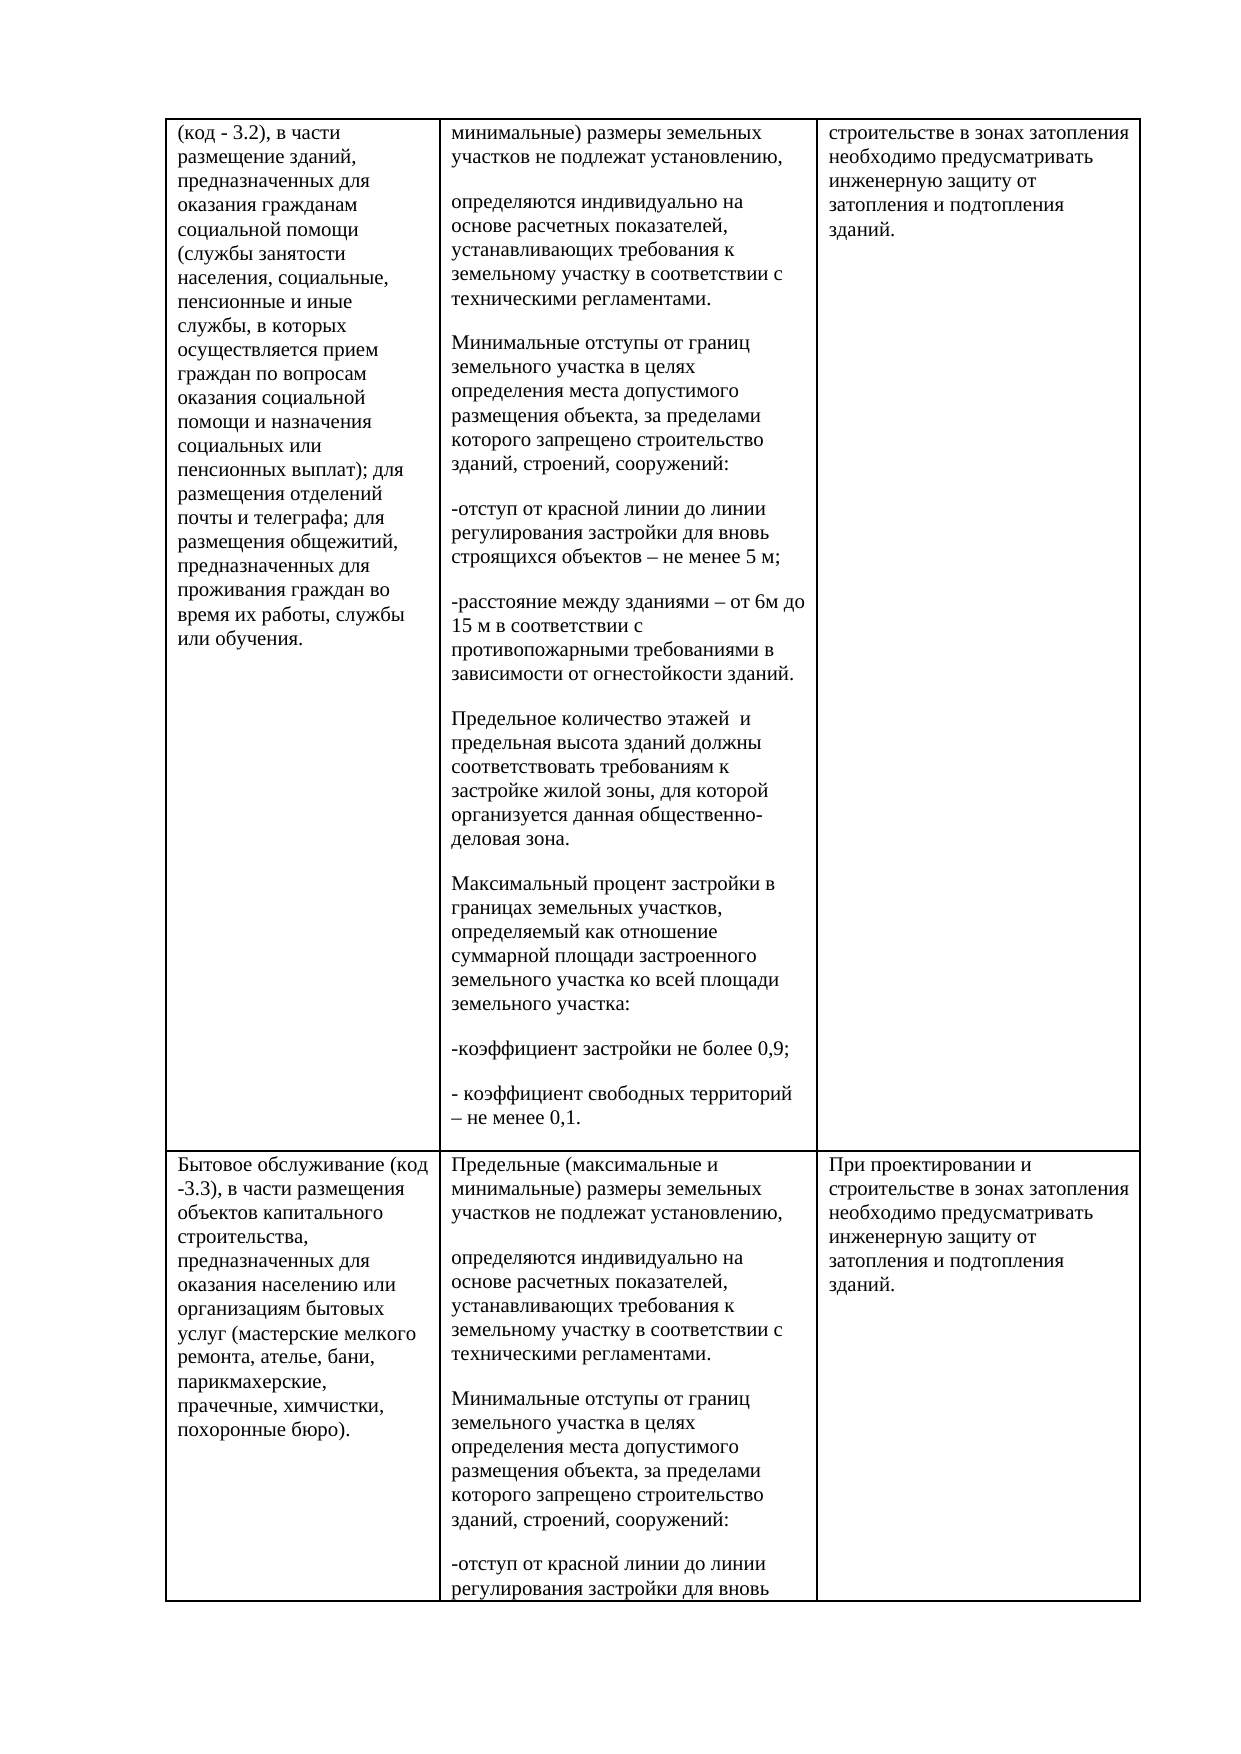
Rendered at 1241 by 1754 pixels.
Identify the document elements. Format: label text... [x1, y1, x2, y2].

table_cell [818, 120, 1139, 1150]
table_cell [441, 1152, 816, 1599]
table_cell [818, 1152, 1139, 1599]
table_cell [167, 1152, 439, 1599]
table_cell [441, 120, 816, 1150]
